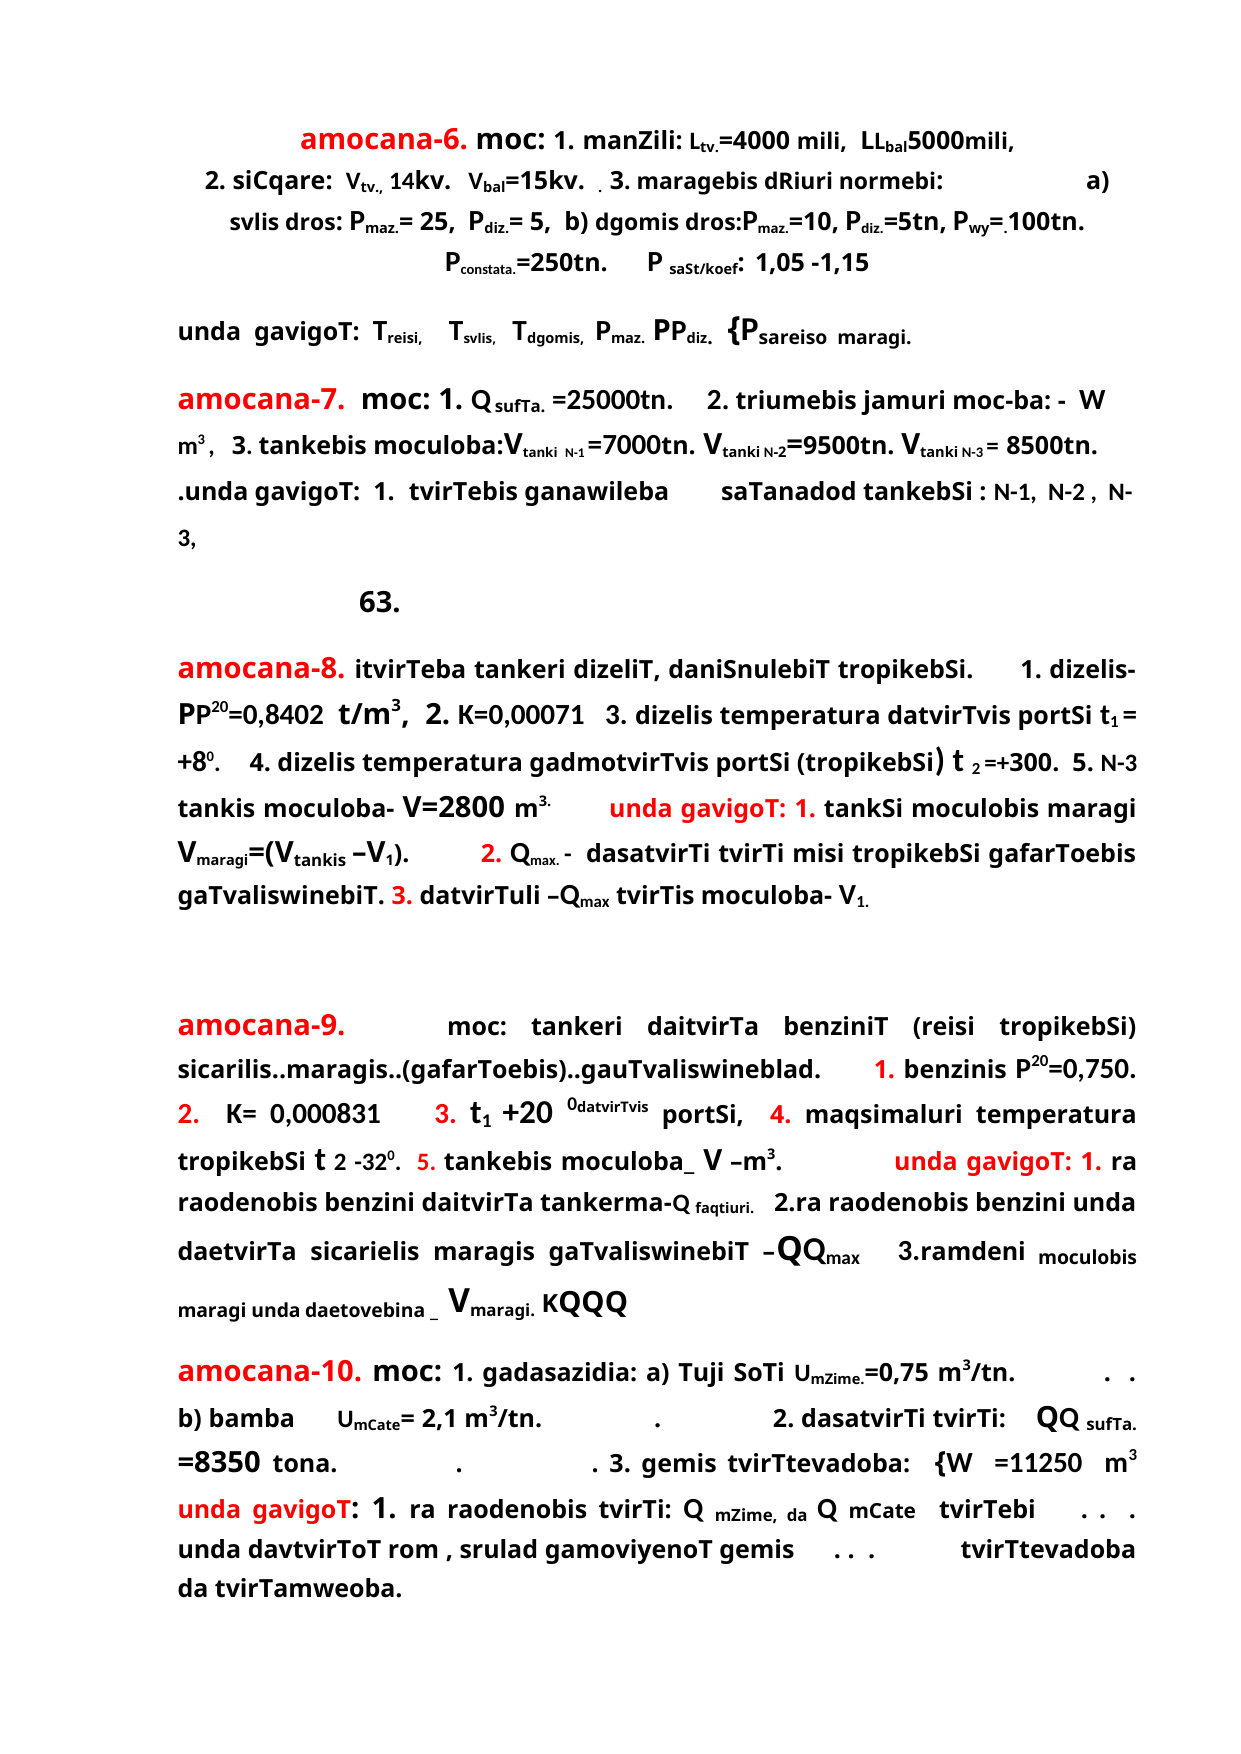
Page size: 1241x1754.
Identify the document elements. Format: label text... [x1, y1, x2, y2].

text amocana-10. moc: 1. gadasazidia: a) Tuji SoTi UmZime.=0,75 m3/tn. . . b) bamba UmCate= 2,1 m3/tn. . 2. dasatvirTi tvirTi: QQ sufTa. =8350 tona. . . 3. gemis tvirTtevadoba: {W =11250 m3 unda gavigoT: 1. ra raodenobis tvirTi: Q mZime, da Q mCate tvirTebi . . . unda davtvirToT rom , srulad gamoviyenoT gemis . . . tvirTtevadoba da tvirTamweoba. [177, 1350, 1137, 1605]
text 63. [177, 581, 1137, 621]
text amocana-8. itvirTeba tankeri dizeliT, daniSnulebiT tropikebSi. 1. dizelis- PP20=0,8402 t/m3, 2. K=0,00071 3. dizelis temperatura datvirTvis portSi t1 = +80. 4. dizelis temperatura gadmotvirTvis portSi (tropikebSi) t 2 =+300. 5. N-3 tankis moculoba- V=2800 m3. unda gavigoT: 1. tankSi moculobis maragi Vmaragi=(Vtankis –V1). 2. Qmax. - dasatvirTi tvirTi misi tropikebSi gafarToebis gaTvaliswinebiT. 3. datvirTuli –Qmax tvirTis moculoba- V1. [177, 648, 1137, 912]
text unda gavigoT: Treisi, Tsvlis, Tdgomis, Pmaz. PPdiz. {Psareiso maragi. [177, 305, 1137, 350]
text amocana-9. moc: tankeri daitvirTa benziniT (reisi tropikebSi) sicarilis..maragis..(gafarToebis)..gauTvaliswineblad. 1. benzinis P20=0,750. 2. K= 0,000831 3. t1 +20 0datvirTvis portSi, 4. maqsimaluri temperatura tropikebSi t 2 -320. 5. tankebis moculoba_ V –m3. unda gavigoT: 1. ra raodenobis benzini daitvirTa tankerma-Q faqtiuri. 2.ra raodenobis benzini unda daetvirTa sicarielis maragis gaTvaliswinebiT –QQmax 3.ramdeni moculobis maragi unda daetovebina _ Vmaragi. KQQQ [177, 1005, 1137, 1323]
text amocana-7. moc: 1. Q sufTa. =25000tn. 2. triumebis jamuri moc-ba: - W m3 , 3. tankebis moculoba:Vtanki N-1 =7000tn. Vtanki N-2=9500tn. Vtanki N-3 = 8500tn. .unda gavigoT: 1. tvirTebis ganawileba saTanadod tankebSi : N-1, N-2 , N-3, [177, 378, 1137, 554]
text amocana-6. moc: 1. manZili: Ltv.=4000 mili, LLbal5000mili, 2. siCqare: Vtv., 14kv. Vbal=15kv. . 3. maragebis dRiuri normebi: a) svlis dros: Pmaz.= 25, Pdiz.= 5, b) dgomis dros:Pmaz.=10, Pdiz.=5tn, Pwy=.100tn. Pconstata.=250tn. P saSt/koef: 1,05 -1,15 [177, 118, 1137, 279]
